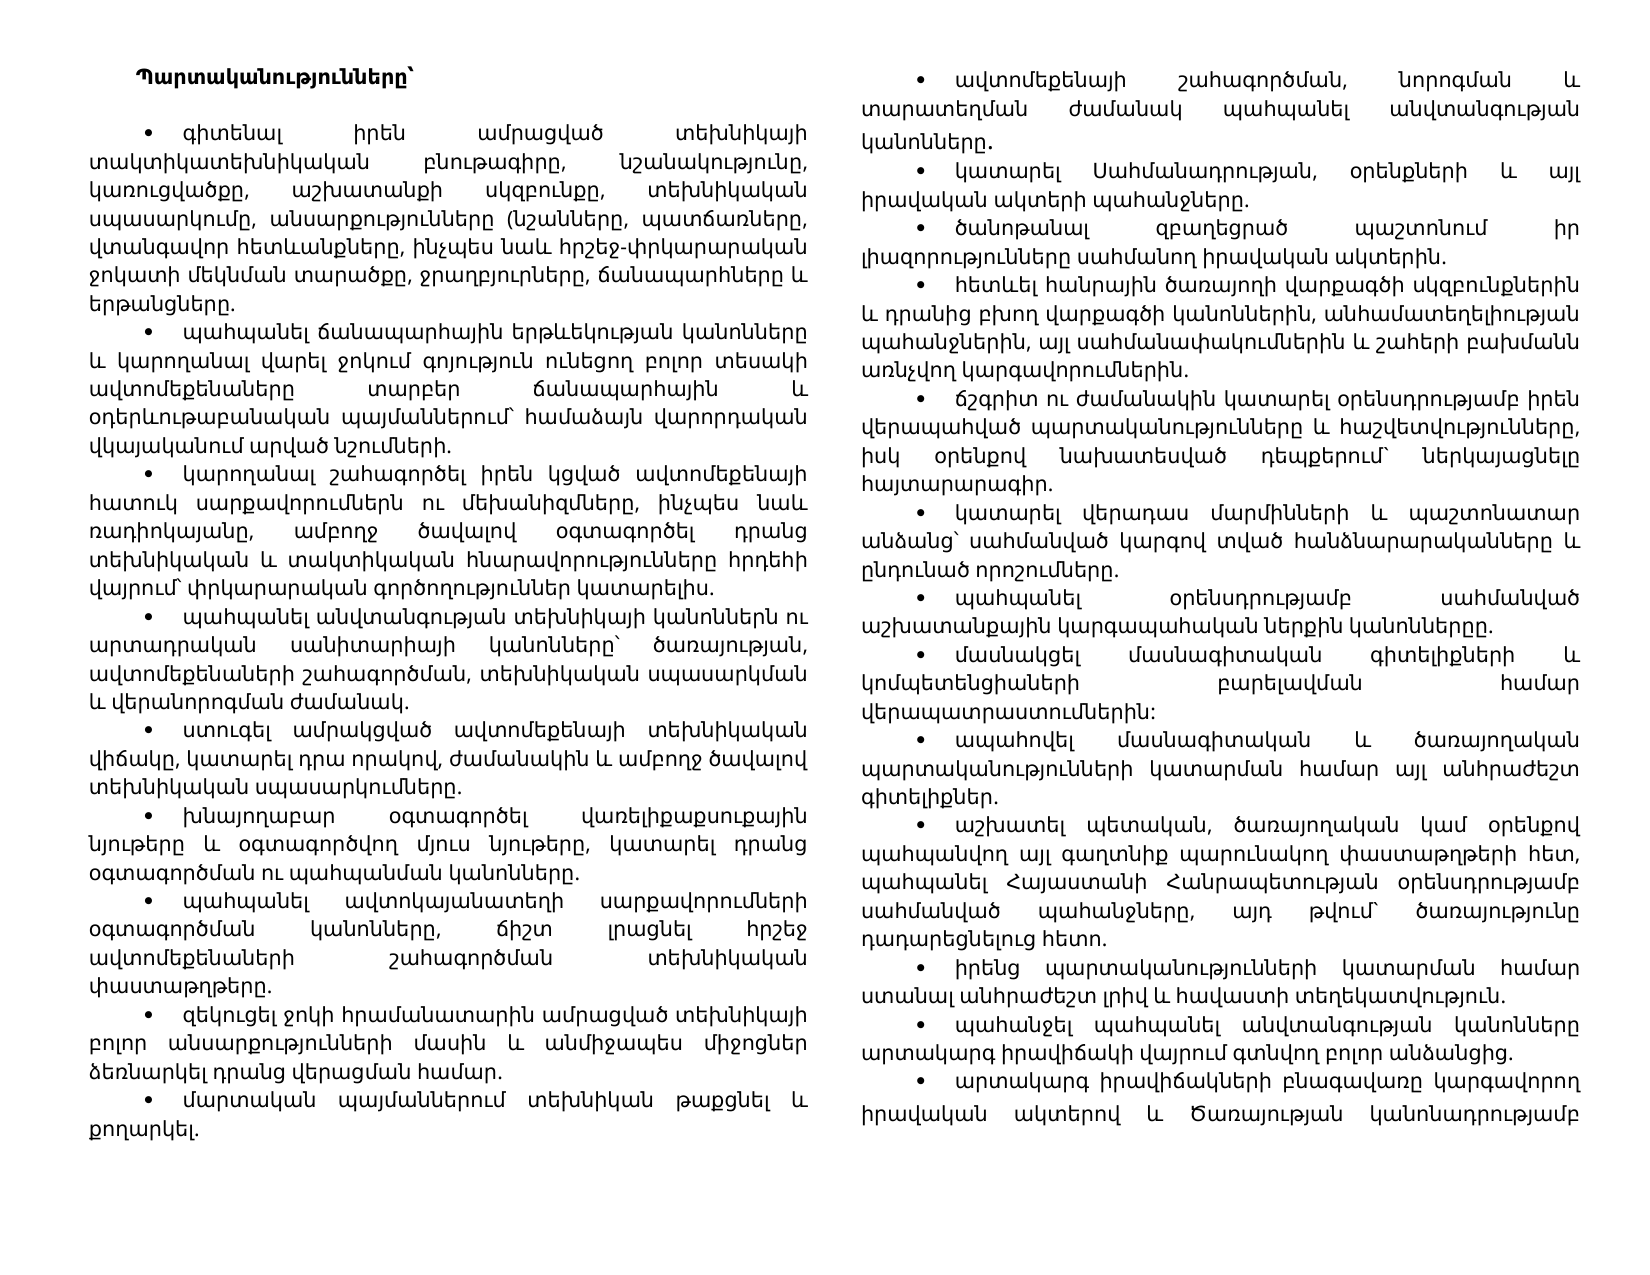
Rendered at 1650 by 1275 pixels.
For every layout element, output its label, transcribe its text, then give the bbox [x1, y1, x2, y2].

list ավտոմեքենայի շահագործման, նորոգման և տարատեղման ժամանակ պահպանել անվտանգության կանոնները. [861, 66, 1580, 157]
list պահպանել ավտոկայանատեղի սարքավորումների օգտագործման կանոնները, ճիշտ լրացնել հրշեջ ավտոմեքենաների շահագործման տեխնիկական փաստաթղթերը. [89, 886, 808, 1000]
list ապահովել մասնագիտական և ծառայողական պարտականությունների կատարման համար այլ անհրաժեշտ գիտելիքներ. [861, 725, 1580, 811]
list խնայողաբար օգտագործել վառելիքաքսուքային նյութերը և օգտագործվող մյուս նյութերը, կատարել դրանց օգտագործման ու պահպանման կանոնները. [89, 801, 808, 886]
list գիտենալ իրեն ամրացված տեխնիկայի տակտիկատեխնիկական բնութագիրը, նշանակությունը, կառուցվածքը, աշխատանքի սկզբունքը, տեխնիկական սպասարկումը, անսարքությունները (նշանները, պատճառները, վտանգավոր հետևանքները, ինչպես նաև հրշեջ-փրկարարական ջոկատի մեկնման տարածքը, ջրաղբյուրները, ճանապարհները և երթանցները. [89, 118, 808, 317]
list կատարել Սահմանադրության, օրենքների և այլ իրավական ակտերի պահանջները. [861, 157, 1580, 213]
list ճշգրիտ ու ժամանակին կատարել օրենսդրությամբ իրեն վերապահված պարտականությունները և հաշվետվությունները, իսկ օրենքով նախատեսված դեպքերում` ներկայացնելը հայտարարագիր. [861, 384, 1580, 498]
list պահանջել պահպանել անվտանգության կանոնները արտակարգ իրավիճակի վայրում գտնվող բոլոր անձանցից. [861, 1010, 1580, 1067]
list մարտական պայմաններում տեխնիկան թաքցնել և քողարկել. [89, 1085, 808, 1142]
list պահպանել ճանապարհային երթևեկության կանոնները և կարողանալ վարել ջոկում գոյություն ունեցող բոլոր տեսակի ավտոմեքենաները տարբեր ճանապարհային և օդերևութաբանական պայմաններում՝ համաձայն վարորդական վկայականում արված նշումների. [89, 317, 808, 459]
text Պարտականությունները՝ [89, 66, 807, 90]
list կատարել վերադաս մարմինների և պաշտոնատար անձանց՝ սահմանված կարգով տված հանձնարարականները և ընդունած որոշումները. [861, 498, 1580, 583]
list զեկուցել ջոկի հրամանատարին ամրացված տեխնիկայի բոլոր անսարքությունների մասին և անմիջապես միջոցներ ձեռնարկել դրանց վերացման համար. [89, 1000, 808, 1085]
list աշխատել պետական, ծառայողական կամ օրենքով պահպանվող այլ գաղտնիք պարունակող փաստաթղթերի հետ, պահպանել Հայաստանի Հանրապետության օրենսդրությամբ սահմանված պահանջները, այդ թվում` ծառայությունը դադարեցնելուց հետո. [861, 811, 1580, 953]
list պահպանել օրենսդրությամբ սահմանված աշխատանքային կարգապահական ներքին կանոններըը. [861, 583, 1580, 640]
list կարողանալ շահագործել իրեն կցված ավտոմեքենայի հատուկ սարքավորումներն ու մեխանիզմները, ինչպես նաև ռադիոկայանը, ամբողջ ծավալով օգտագործել դրանց տեխնիկական և տակտիկական հնարավորությունները հրդեհի վայրում՝ փրկարարական գործողություններ կատարելիս. [89, 459, 808, 602]
list իրենց պարտականությունների կատարման համար ստանալ անհրաժեշտ լրիվ և հավաստի տեղեկատվություն. [861, 953, 1580, 1010]
list պահպանել անվտանգության տեխնիկայի կանոններն ու արտադրական սանիտարիայի կանոնները՝ ծառայության, ավտոմեքենաների շահագործման, տեխնիկական սպասարկման և վերանորոգման ժամանակ. [89, 602, 808, 716]
list ծանոթանալ զբաղեցրած պաշտոնում իր լիազորությունները սահմանող իրավական ակտերին. [861, 213, 1580, 270]
list մասնակցել մասնագիտական գիտելիքների և կոմպետենցիաների բարելավման համար վերապատրաստումներին: [861, 640, 1580, 725]
list հետևել հանրային ծառայողի վարքագծի սկզբունքներին և դրանից բխող վարքագծի կանոններին, անհամատեղելիության պահանջներին, այլ սահմանափակումներին և շահերի բախմանն առնչվող կարգավորումներին. [861, 270, 1580, 384]
list ստուգել ամրակցված ավտոմեքենայի տեխնիկական վիճակը, կատարել դրա որակով, ժամանակին և ամբողջ ծավալով տեխնիկական սպասարկումները. [89, 716, 808, 801]
